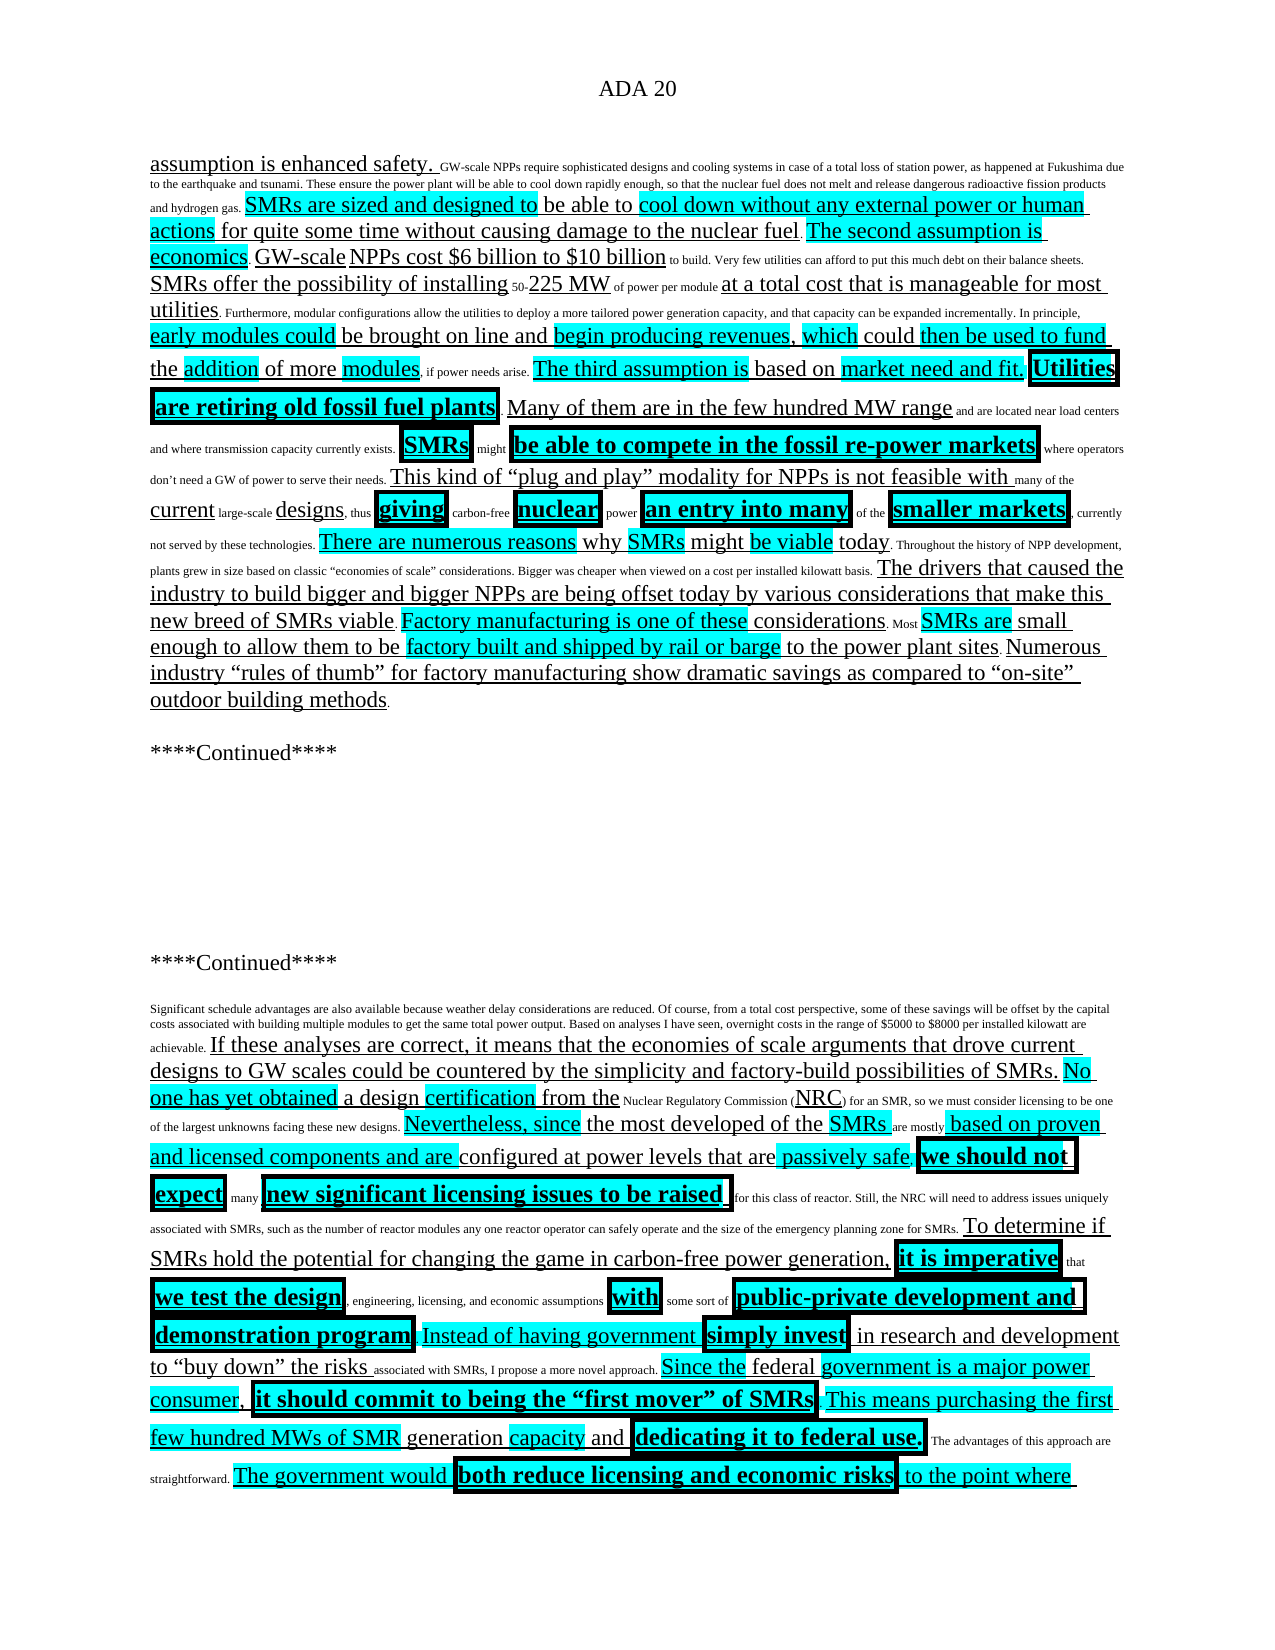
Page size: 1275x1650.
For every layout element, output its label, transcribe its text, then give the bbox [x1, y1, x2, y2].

text ****Continued**** [150, 949, 1125, 976]
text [150, 1002, 1125, 1494]
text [150, 150, 1125, 712]
text ****Continued**** [150, 738, 1125, 765]
